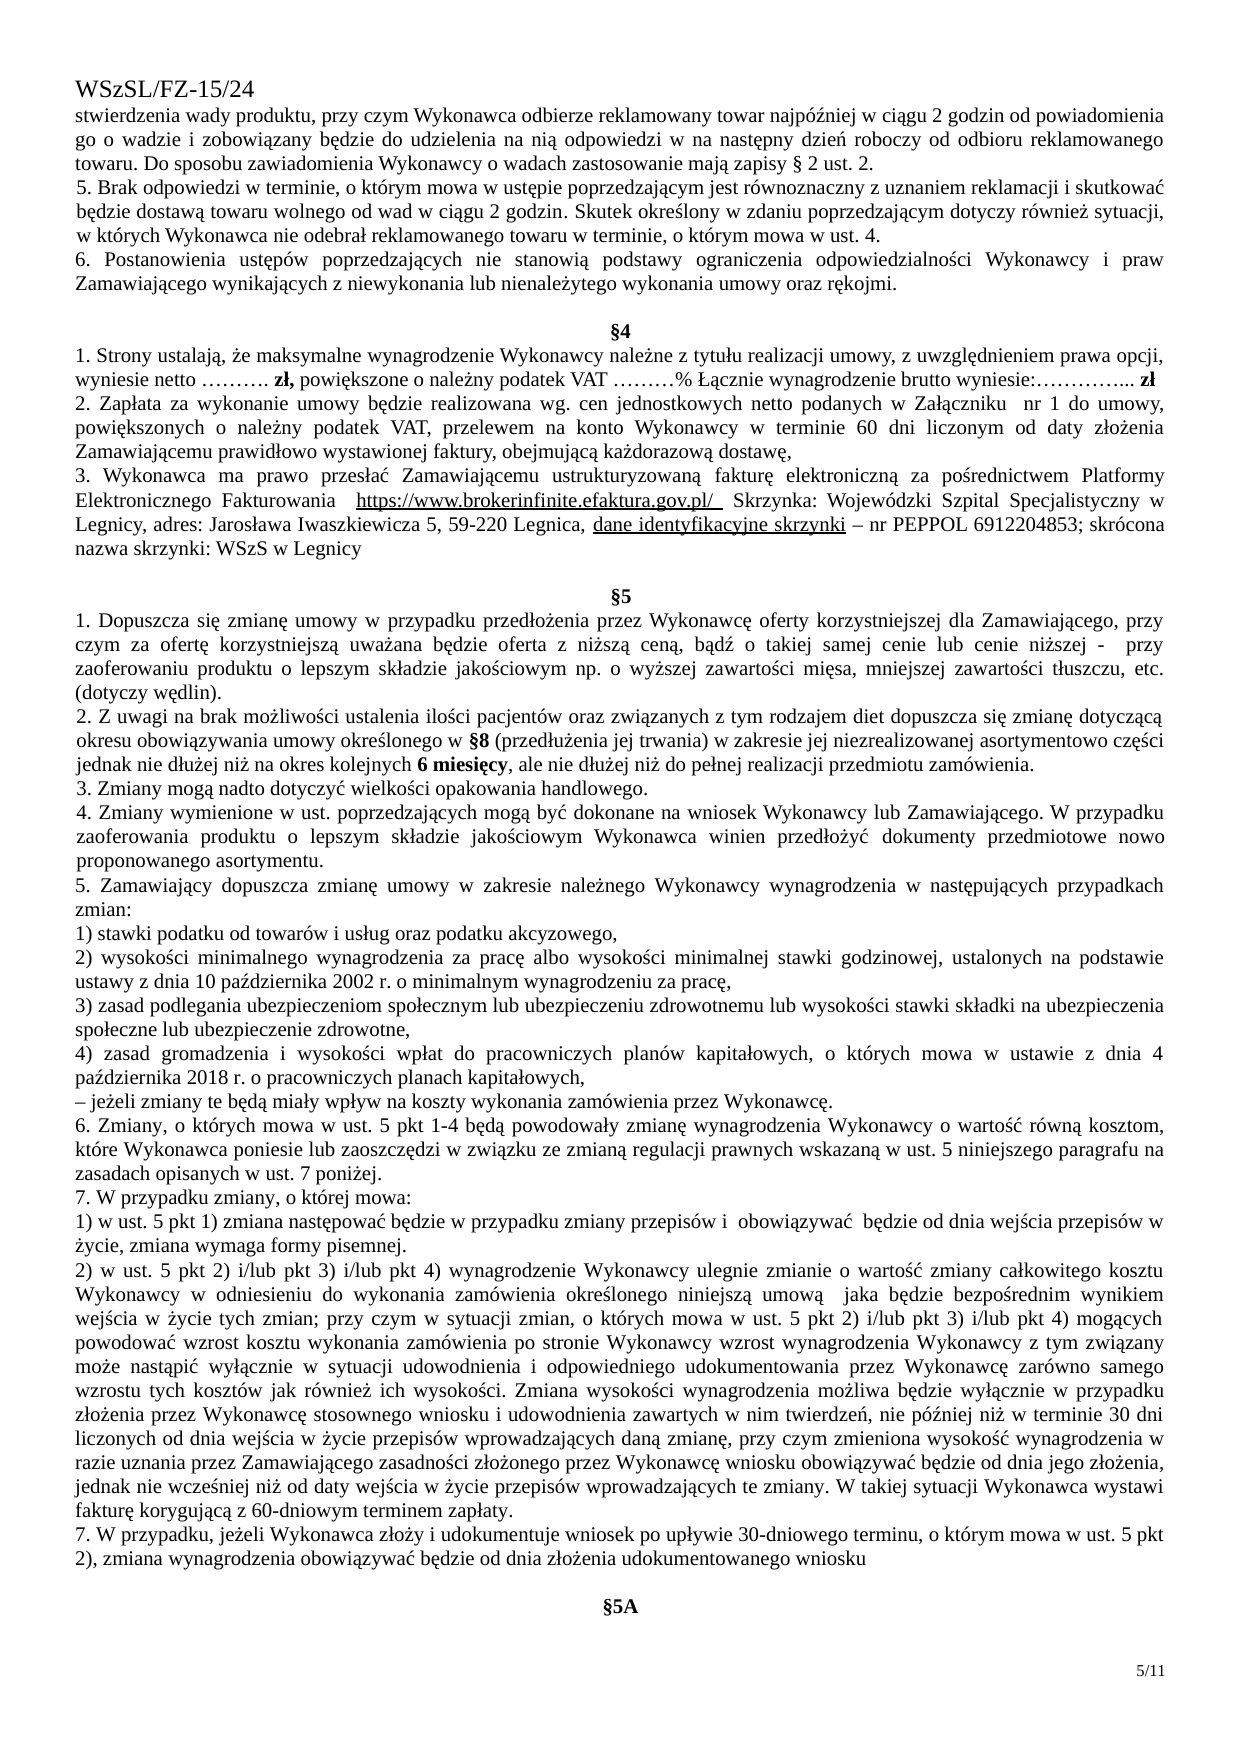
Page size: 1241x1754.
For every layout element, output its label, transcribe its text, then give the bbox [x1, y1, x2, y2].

text 2) wysokości minimalnego wynagrodzenia za pracę albo wysokości minimalnej stawki godzinowej, ustalonych na podstawie ustawy z dnia 10 października 2002 r. o minimalnym wynagrodzeniu za pracę, [75, 945, 1165, 993]
text 2) w ust. 5 pkt 2) i/lub pkt 3) i/lub pkt 4) wynagrodzenie Wykonawcy ulegnie zmianie o wartość zmiany całkowitego kosztu Wykonawcy w odniesieniu do wykonania zamówienia określonego niniejszą umową jaka będzie bezpośrednim wynikiem wejścia w życie tych zmian; przy czym w sytuacji zmian, o których mowa w ust. 5 pkt 2) i/lub pkt 3) i/lub pkt 4) mogących powodować wzrost kosztu wykonania zamówienia po stronie Wykonawcy wzrost wynagrodzenia Wykonawcy z tym związany może nastąpić wyłącznie w sytuacji udowodnienia i odpowiedniego udokumentowania przez Wykonawcę zarówno samego wzrostu tych kosztów jak również ich wysokości. Zmiana wysokości wynagrodzenia możliwa będzie wyłącznie w przypadku złożenia przez Wykonawcę stosownego wniosku i udowodnienia zawartych w nim twierdzeń, nie później niż w terminie 30 dni liczonych od dnia wejścia w życie przepisów wprowadzających daną zmianę, przy czym zmieniona wysokość wynagrodzenia w razie uznania przez Zamawiającego zasadności złożonego przez Wykonawcę wniosku obowiązywać będzie od dnia jego złożenia, jednak nie wcześniej niż od daty wejścia w życie przepisów wprowadzających te zmiany. W takiej sytuacji Wykonawca wystawi fakturę korygującą z 60-dniowym terminem zapłaty. [75, 1257, 1165, 1522]
text 4. Zmiany wymienione w ust. poprzedzających mogą być dokonane na wniosek Wykonawcy lub Zamawiającego. W przypadku zaoferowania produktu o lepszym składzie jakościowym Wykonawca winien przedłożyć dokumenty przedmiotowe nowo proponowanego asortymentu. [76, 800, 1165, 872]
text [75, 102, 1165, 175]
text 2. Z uwagi na brak możliwości ustalenia ilości pacjentów oraz związanych z tym rodzajem diet dopuszcza się zmianę dotyczącą okresu obowiązywania umowy określonego w §8 (przedłużenia jej trwania) w zakresie jej niezrealizowanej asortymentowo części jednak nie dłużej niż na okres kolejnych 6 miesięcy, ale nie dłużej niż do pełnej realizacji przedmiotu zamówienia. [76, 704, 1165, 776]
text 3) zasad podlegania ubezpieczeniom społecznym lub ubezpieczeniu zdrowotnemu lub wysokości stawki składki na ubezpieczenia społeczne lub ubezpieczenie zdrowotne, [75, 993, 1165, 1041]
text 3. Zmiany mogą nadto dotyczyć wielkości opakowania handlowego. [76, 776, 1165, 800]
text 2. Zapłata za wykonanie umowy będzie realizowana wg. cen jednostkowych netto podanych w Załączniku nr 1 do umowy, powiększonych o należny podatek VAT, przelewem na konto Wykonawcy w terminie 60 dni liczonym od daty złożenia Zamawiającemu prawidłowo wystawionej faktury, obejmującą każdorazową dostawę, [75, 391, 1165, 463]
text 1) w ust. 5 pkt 1) zmiana następować będzie w przypadku zmiany przepisów i obowiązywać będzie od dnia wejścia przepisów w życie, zmiana wymaga formy pisemnej. [75, 1209, 1165, 1257]
text 5. Zamawiający dopuszcza zmianę umowy w zakresie należnego Wykonawcy wynagrodzenia w następujących przypadkach zmian: [75, 872, 1165, 921]
text 6. Zmiany, o których mowa w ust. 5 pkt 1-4 będą powodowały zmianę wynagrodzenia Wykonawcy o wartość równą kosztom, które Wykonawca poniesie lub zaoszczędzi w związku ze zmianą regulacji prawnych wskazaną w ust. 5 niniejszego paragrafu na zasadach opisanych w ust. 7 poniżej. [75, 1113, 1165, 1185]
text §4 [75, 319, 1165, 343]
text 5. Brak odpowiedzi w terminie, o którym mowa w ustępie poprzedzającym jest równoznaczny z uznaniem reklamacji i skutkować będzie dostawą towaru wolnego od wad w ciągu 2 godzin. Skutek określony w zdaniu poprzedzającym dotyczy również sytuacji, w których Wykonawca nie odebrał reklamowanego towaru w terminie, o którym mowa w ust. 4. [76, 175, 1165, 247]
text 7. W przypadku zmiany, o której mowa: [75, 1185, 1165, 1209]
text 4) zasad gromadzenia i wysokości wpłat do pracowniczych planów kapitałowych, o których mowa w ustawie z dnia 4 października 2018 r. o pracowniczych planach kapitałowych, [75, 1041, 1165, 1089]
text 6. Postanowienia ustępów poprzedzających nie stanowią podstawy ograniczenia odpowiedzialności Wykonawcy i praw Zamawiającego wynikających z niewykonania lub nienależytego wykonania umowy oraz rękojmi. [75, 247, 1165, 295]
text §5A [75, 1594, 1165, 1618]
text 1) stawki podatku od towarów i usług oraz podatku akcyzowego, [75, 921, 1165, 945]
text 1. Dopuszcza się zmianę umowy w przypadku przedłożenia przez Wykonawcę oferty korzystniejszej dla Zamawiającego, przy czym za ofertę korzystniejszą uważana będzie oferta z niższą ceną, bądź o takiej samej cenie lub cenie niższej - przy zaoferowaniu produktu o lepszym składzie jakościowym np. o wyższej zawartości mięsa, mniejszej zawartości tłuszczu, etc. (dotyczy wędlin). [75, 608, 1165, 704]
text 3. Wykonawca ma prawo przesłać Zamawiającemu ustrukturyzowaną fakturę elektroniczną za pośrednictwem Platformy Elektronicznego Fakturowania https://www.brokerinfinite.efaktura.gov.pl/ Skrzynka: Wojewódzki Szpital Specjalistyczny w Legnicy, adres: Jarosława Iwaszkiewicza 5, 59-220 Legnica, dane identyfikacyjne skrzynki – nr PEPPOL 6912204853; skrócona nazwa skrzynki: WSzS w Legnicy [75, 463, 1165, 560]
text §5 [76, 584, 1165, 608]
text ‒ jeżeli zmiany te będą miały wpływ na koszty wykonania zamówienia przez Wykonawcę. [75, 1089, 1165, 1113]
text 1. Strony ustalają, że maksymalne wynagrodzenie Wykonawcy należne z tytułu realizacji umowy, z uwzględnieniem prawa opcji, wyniesie netto ………. zł, powiększone o należny podatek VAT ………% Łącznie wynagrodzenie brutto wyniesie:…………... zł [75, 343, 1165, 391]
text 7. W przypadku, jeżeli Wykonawca złoży i udokumentuje wniosek po upływie 30-dniowego terminu, o którym mowa w ust. 5 pkt 2), zmiana wynagrodzenia obowiązywać będzie od dnia złożenia udokumentowanego wniosku [75, 1522, 1165, 1570]
